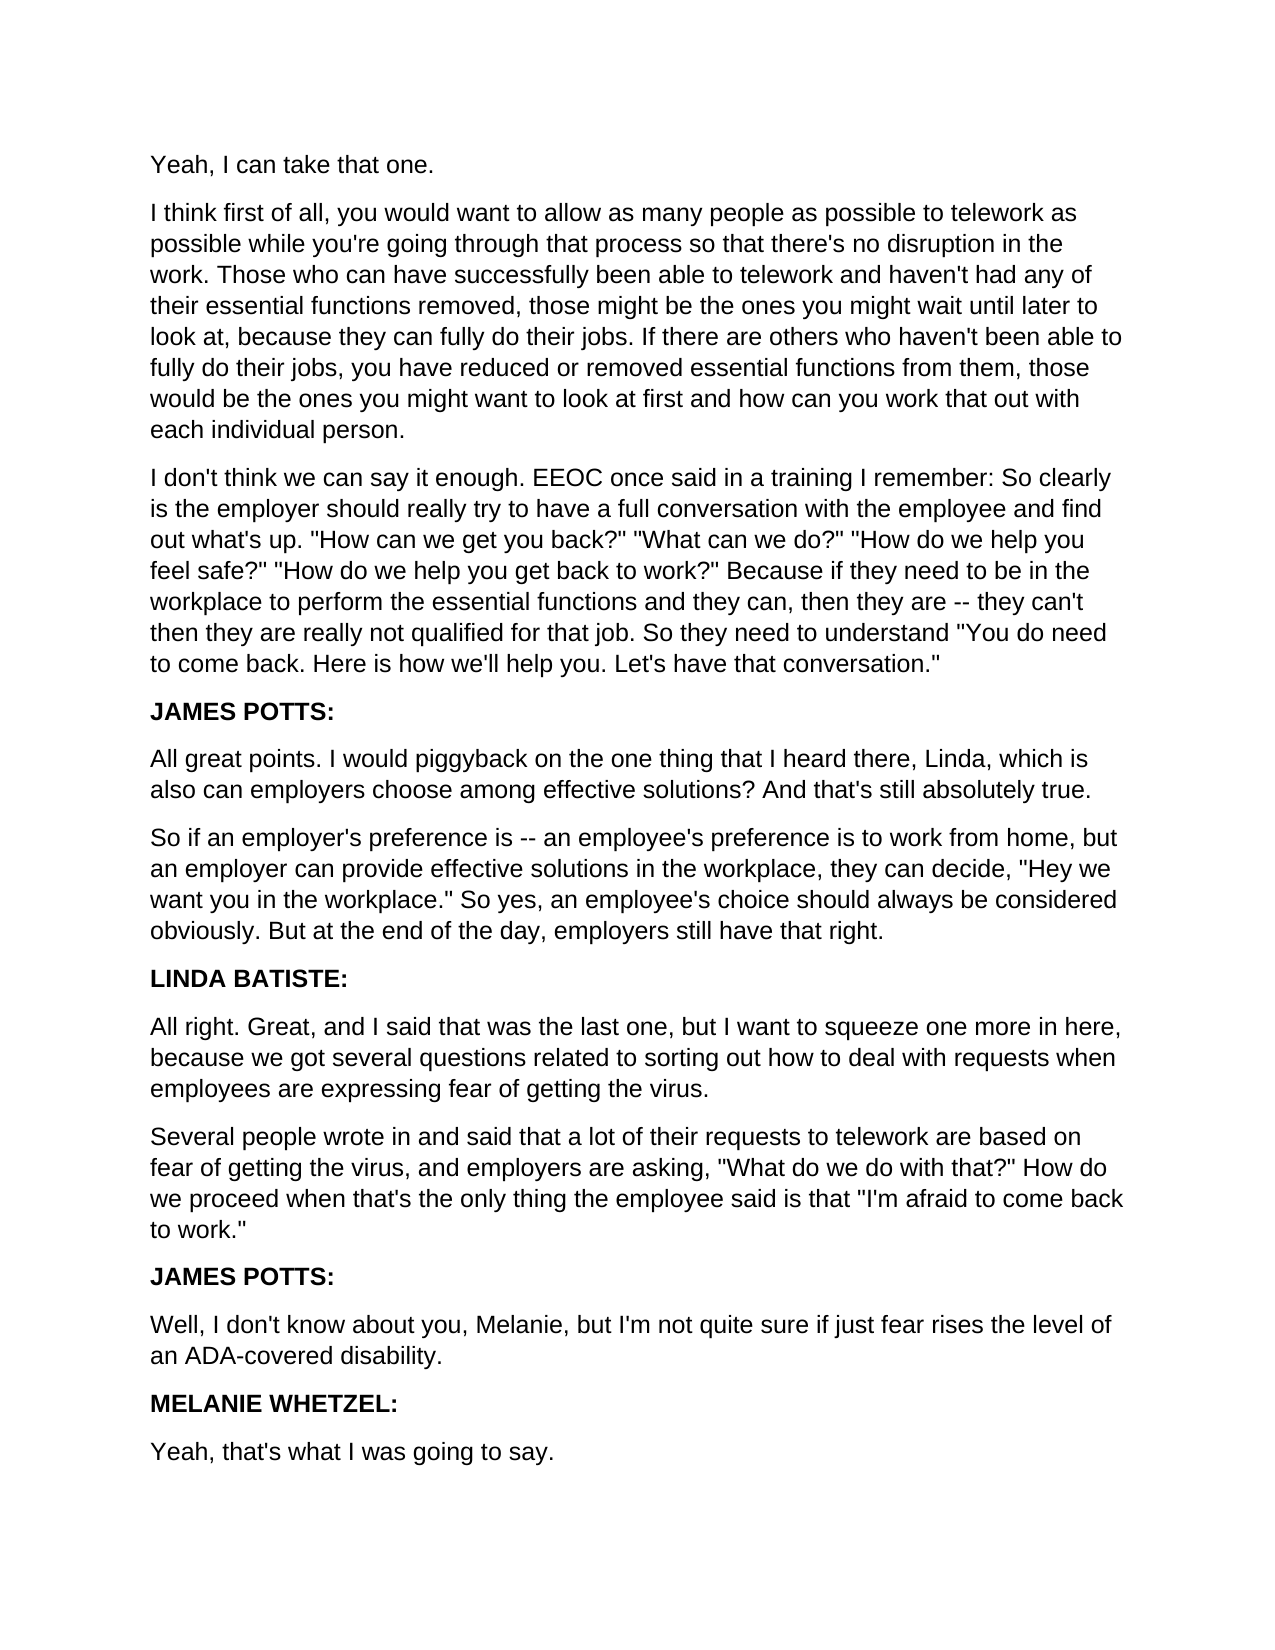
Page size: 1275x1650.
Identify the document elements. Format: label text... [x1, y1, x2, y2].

text I don't think we can say it enough. EEOC once said in a training I remember: So clearly is the employer should really try to have a full conversation with the employee and find out what's up. "How can we get you back?" "What can we do?" "How do we help you feel safe?" "How do we help you get back to work?" Because if they need to be in the workplace to perform the essential functions and they can, then they are -- they can't then they are really not qualified for that job. So they need to understand "You do need to come back. Here is how we'll help you. Let's have that conversation." [150, 463, 1125, 678]
text Yeah, that's what I was going to say. [150, 1436, 1125, 1465]
text So if an employer's preference is -- an employee's preference is to work from home, but an employer can provide effective solutions in the workplace, they can decide, "Hey we want you in the workplace." So yes, an employee's choice should always be considered obviously. But at the end of the day, employers still have that right. [150, 823, 1125, 945]
text LINDA BATISTE: [150, 964, 1125, 993]
text All right. Great, and I said that was the last one, but I want to squeeze one more in here, because we got several questions related to sorting out how to deal with requests when employees are expressing fear of getting the virus. [150, 1012, 1125, 1102]
text All great points. I would piggyback on the one thing that I heard there, Linda, which is also can employers choose among effective solutions? And that's still absolutely true. [150, 744, 1125, 804]
text JAMES POTTS: [150, 1262, 1125, 1291]
text MELANIE WHETZEL: [150, 1389, 1125, 1417]
text Well, I don't know about you, Melanie, but I'm not quite sure if just fear rises the level of an ADA-covered disability. [150, 1310, 1125, 1370]
text I think first of all, you would want to allow as many people as possible to telework as possible while you're going through that process so that there's no disruption in the work. Those who can have successfully been able to telework and haven't had any of their essential functions removed, those might be the ones you might wait until later to look at, because they can fully do their jobs. If there are others who haven't been able to fully do their jobs, you have reduced or removed essential functions from them, those would be the ones you might want to look at first and how can you work that out with each individual person. [150, 198, 1125, 444]
text JAMES POTTS: [150, 697, 1125, 725]
text Yeah, I can take that one. [150, 150, 1125, 179]
text Several people wrote in and said that a lot of their requests to telework are based on fear of getting the virus, and employers are asking, "What do we do with that?" How do we proceed when that's the only thing the employee said is that "I'm afraid to come back to work." [150, 1121, 1125, 1243]
